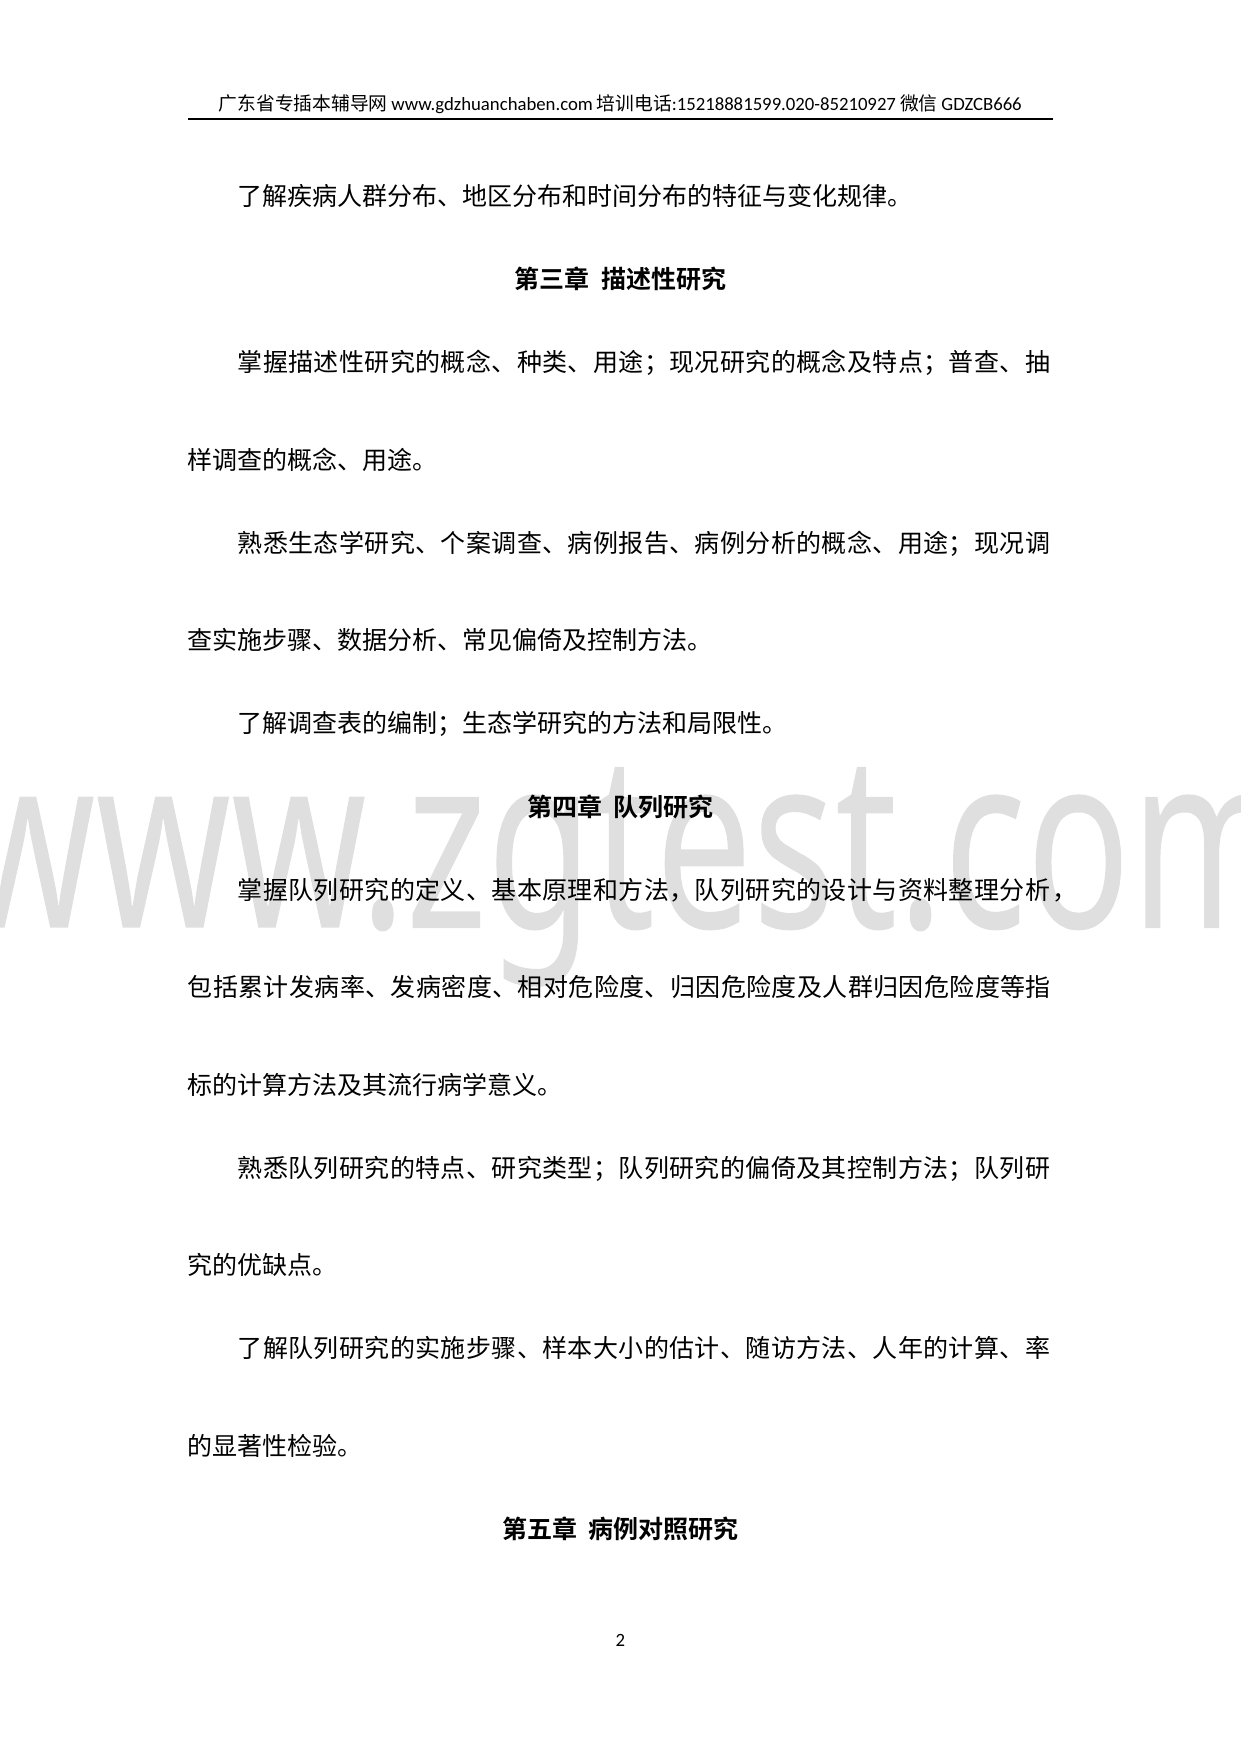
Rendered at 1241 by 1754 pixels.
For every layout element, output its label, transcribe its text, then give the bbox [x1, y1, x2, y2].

text 了解疾病人群分布、地区分布和时间分布的特征与变化规律。 [187, 162, 1053, 227]
text 掌握描述性研究的概念、种类、用途；现况研究的概念及特点；普查、抽样调查的概念、用途。 [187, 328, 1053, 491]
text 第三章 描述性研究 [187, 245, 1053, 310]
text 第五章 病例对照研究 [187, 1495, 1053, 1560]
text 第四章 队列研究 [187, 773, 1053, 838]
text 熟悉生态学研究、个案调查、病例报告、病例分析的概念、用途；现况调查实施步骤、数据分析、常见偏倚及控制方法。 [187, 509, 1053, 671]
text 了解调查表的编制；生态学研究的方法和局限性。 [187, 689, 1053, 754]
text 掌握队列研究的定义、基本原理和方法，队列研究的设计与资料整理分析，包括累计发病率、发病密度、相对危险度、归因危险度及人群归因危险度等指标的计算方法及其流行病学意义。 [187, 856, 1053, 1116]
text 了解队列研究的实施步骤、样本大小的估计、随访方法、人年的计算、率的显著性检验。 [187, 1314, 1053, 1477]
text 熟悉队列研究的特点、研究类型；队列研究的偏倚及其控制方法；队列研究的优缺点。 [187, 1134, 1053, 1296]
